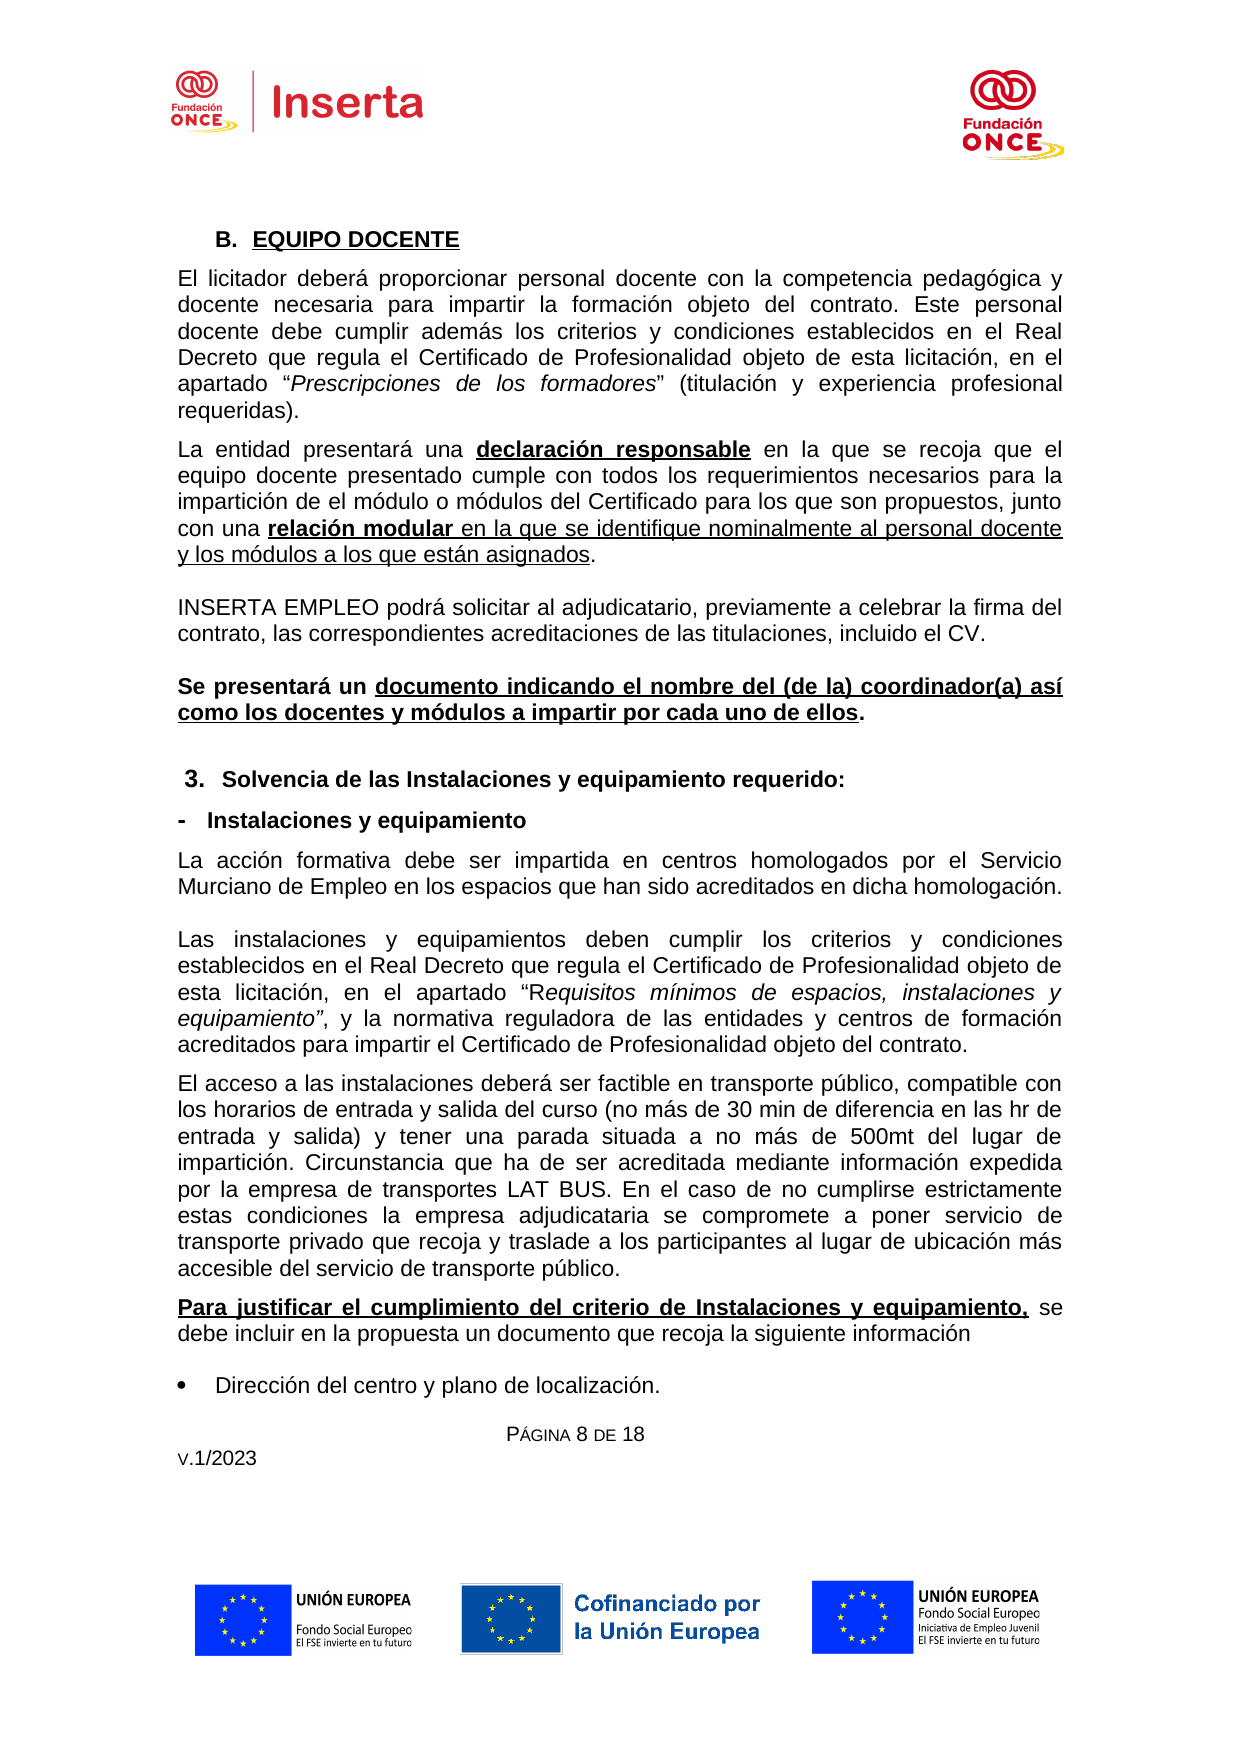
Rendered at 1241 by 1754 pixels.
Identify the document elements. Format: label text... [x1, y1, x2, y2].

text El licitador deberá proporcionar personal docente con la competencia pedagógica y docente necesaria para impartir la formación objeto del contrato. Este personal docente debe cumplir además los criterios y condiciones establecidos en el Real Decreto que regula el Certificado de Profesionalidad objeto de esta licitación, en el apartado “Prescripciones de los formadores” (titulación y experiencia profesional requeridas). [177, 265, 1063, 423]
picture [962, 70, 1065, 160]
picture [193, 1582, 412, 1658]
text La entidad presentará una declaración responsable en la que se recoja que el equipo docente presentado cumple con todos los requerimientos necesarios para la impartición de el módulo o módulos del Certificado para los que son propuestos, junto con una relación modular en la que se identifique nominalmente al personal docente y los módulos a los que están asignados. [177, 436, 1063, 567]
text Para justificar el cumplimiento del criterio de Instalaciones y equipamiento, se debe incluir en la propuesta un documento que recoja la siguiente información [177, 1293, 1063, 1346]
text Las instalaciones y equipamientos deben cumplir los criterios y condiciones establecidos en el Real Decreto que regula el Certificado de Profesionalidad objeto de esta licitación, en el apartado “Requisitos mínimos de espacios, instalaciones y equipamiento”, y la normativa reguladora de las entidades y centros de formación acreditados para impartir el Certificado de Profesionalidad objeto del contrato. [177, 926, 1063, 1058]
text Se presentará un documento indicando el nombre del (de la) coordinador(a) así como los docentes y módulos a impartir por cada uno de ellos. [177, 673, 1063, 725]
list EQUIPO DOCENTE [215, 226, 1063, 252]
text La acción formativa debe ser impartida en centros homologados por el Servicio Murciano de Empleo en los espacios que han sido acreditados en dicha homologación. [177, 847, 1063, 899]
text INSERTA EMPLEO podrá solicitar al adjudicatario, previamente a celebrar la firma del contrato, las correspondientes acreditaciones de las titulaciones, incluido el CV. [177, 594, 1063, 646]
picture [164, 63, 428, 137]
list Instalaciones y equipamiento [177, 806, 1063, 834]
text El acceso a las instalaciones deberá ser factible en transporte público, compatible con los horarios de entrada y salida del curso (no más de 30 min de diferencia en las hr de entrada y salida) y tener una parada situada a no más de 500mt del lugar de impartición. Circunstancia que ha de ser acreditada mediante información expedida por la empresa de transportes LAT BUS. En el caso de no cumplirse estrictamente estas condiciones la empresa adjudicataria se compromete a poner servicio de transporte privado que recoja y traslade a los participantes al lugar de ubicación más accesible del servicio de transporte público. [177, 1070, 1063, 1281]
list Dirección del centro y plano de localización. [177, 1372, 1063, 1399]
list Solvencia de las Instalaciones y equipamiento requerido: [184, 764, 1063, 793]
picture [457, 1578, 1040, 1657]
